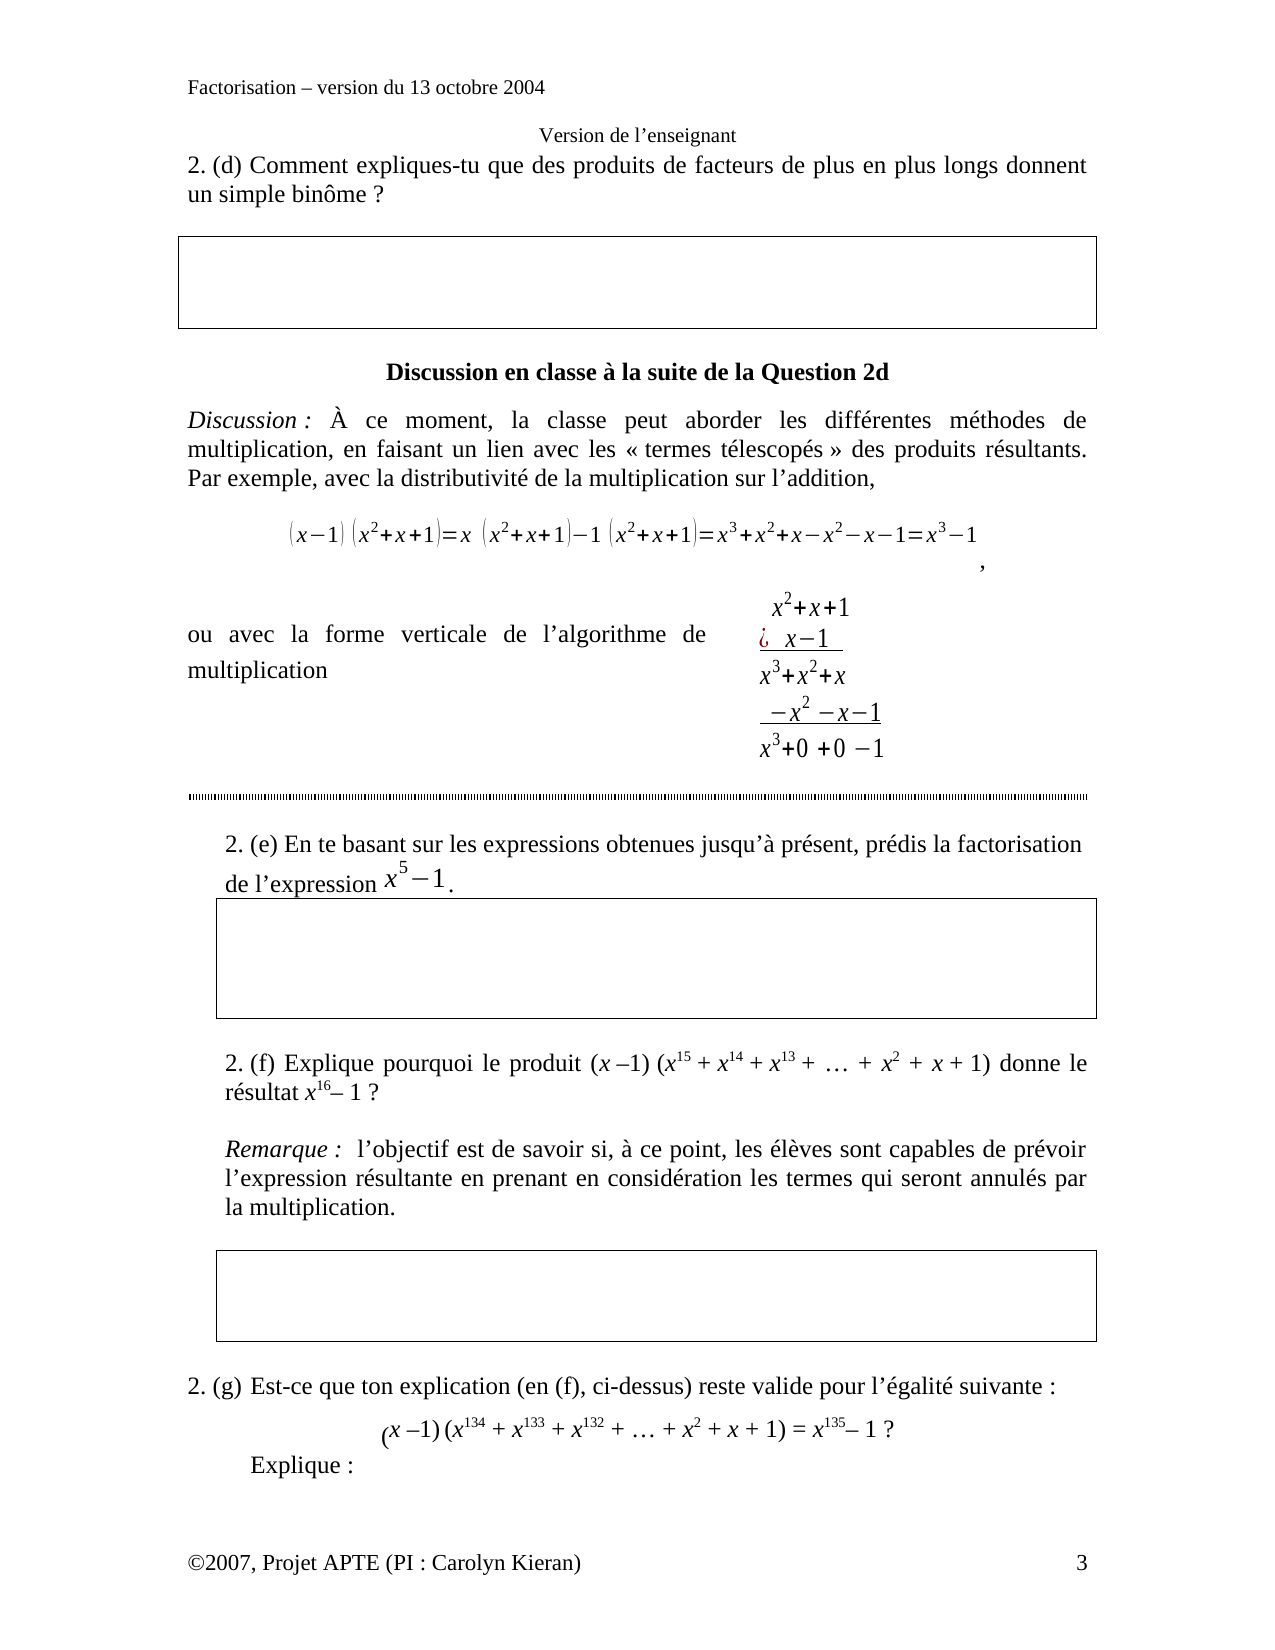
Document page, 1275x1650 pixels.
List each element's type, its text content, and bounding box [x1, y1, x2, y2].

table_header [714, 587, 1090, 763]
text (x –1) (x134 + x133 + x132 + … + x2 + x + 1) = x135– 1 ? [187, 1414, 1087, 1450]
text 2. (g) Est-ce que ton explication (en (f), ci-dessus) reste valide pour l’égalité suivante : [187, 1371, 1087, 1399]
text , [187, 517, 1087, 574]
table_header ou avec la forme verticale de l’algorithme de multiplication [180, 587, 714, 763]
text 2. (e) En te basant sur les expressions obtenues jusqu’à présent, prédis la factorisation de l’expression . [225, 829, 1087, 898]
text Discussion : À ce moment, la classe peut aborder les différentes méthodes de multiplication, en faisant un lien avec les « termes télescopés » des produits résultants. Par exemple, avec la distributivité de la multiplication sur l’addition, [187, 405, 1087, 492]
text 2. (f) Explique pourquoi le produit (x –1) (x15 + x14 + x13 + … + x2 + x + 1) donne le résultat x16– 1 ? [225, 1048, 1087, 1106]
text Remarque : l’objectif est de savoir si, à ce point, les élèves sont capables de prévoir l’expression résultante en prenant en considération les termes qui seront annulés par la multiplication. [225, 1134, 1087, 1221]
text 2. (d) Comment expliques-tu que des produits de facteurs de plus en plus longs donnent un simple binôme ? [187, 150, 1087, 207]
text Discussion en classe à la suite de la Question 2d [187, 357, 1087, 386]
text Explique : [187, 1450, 1087, 1478]
